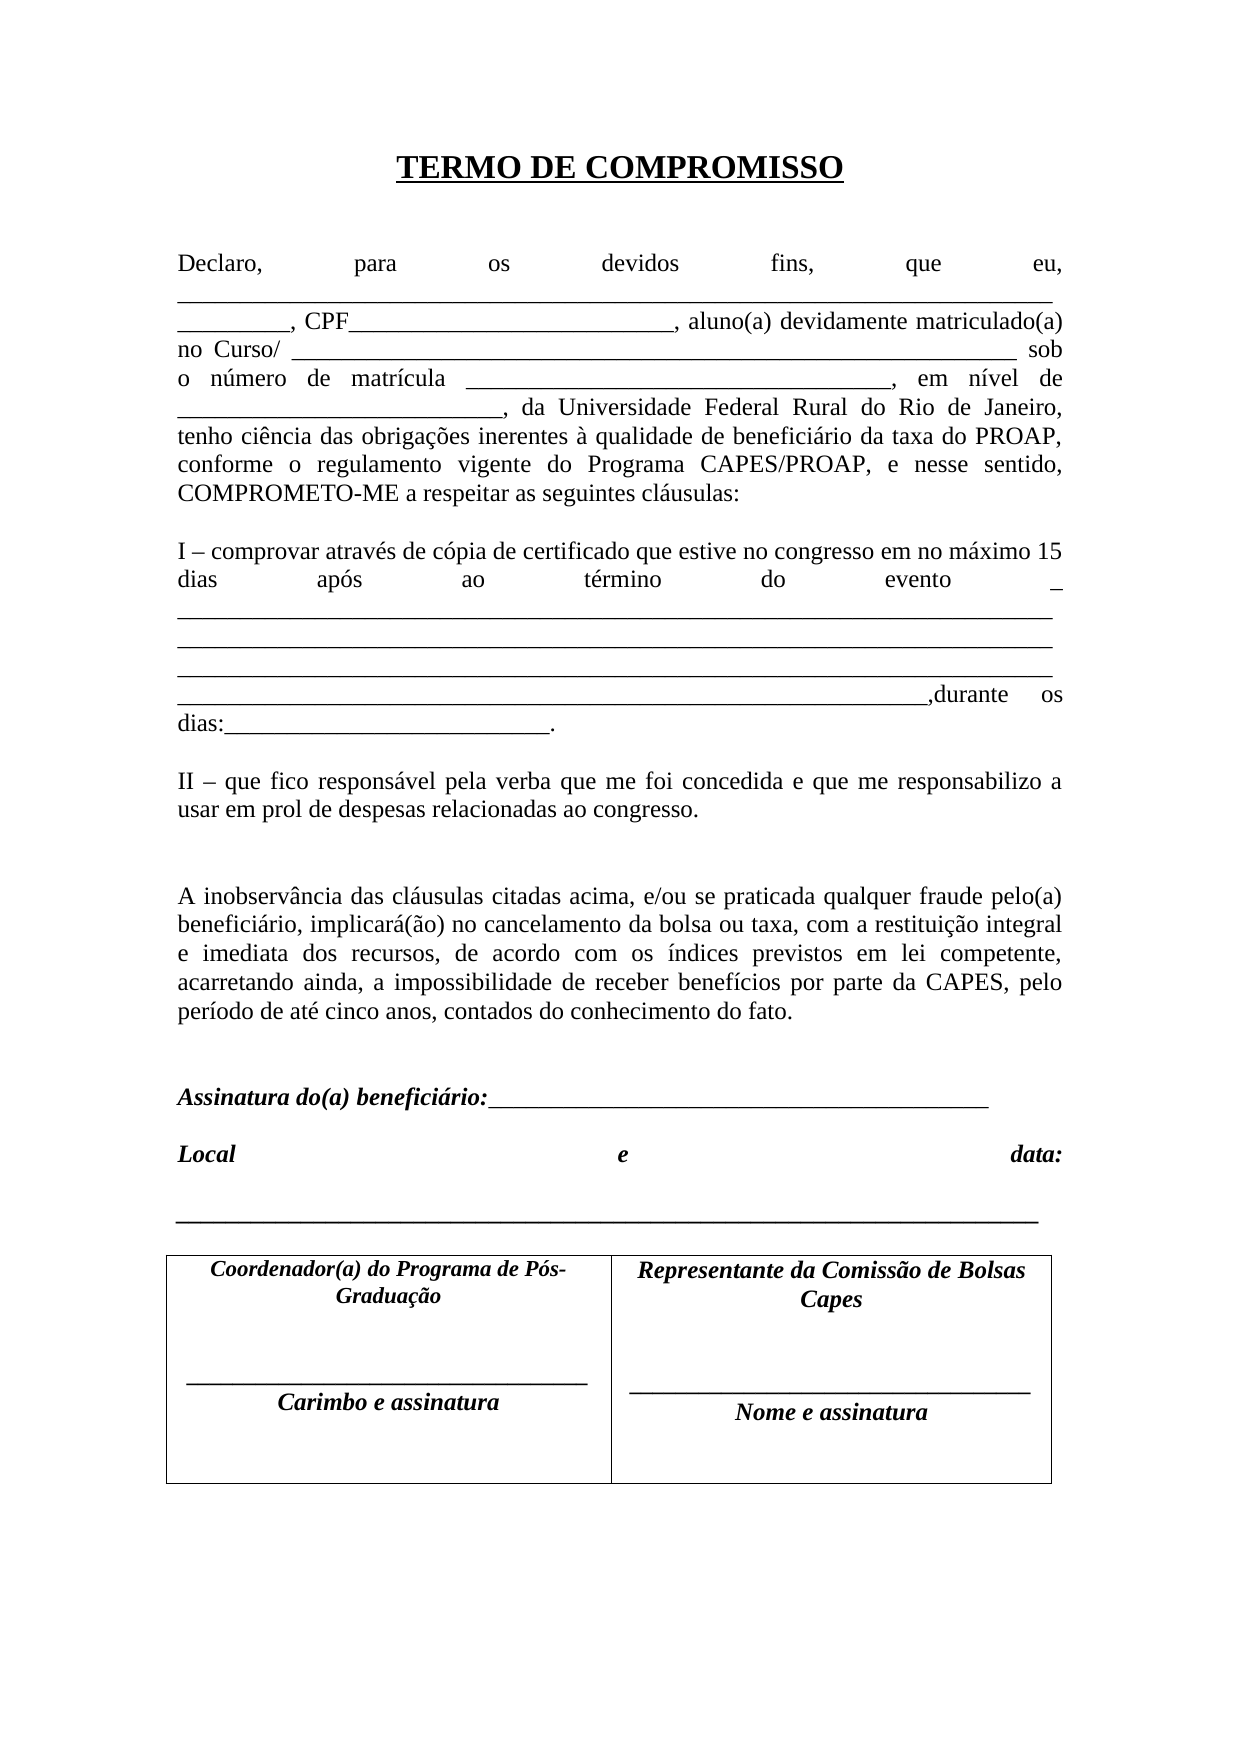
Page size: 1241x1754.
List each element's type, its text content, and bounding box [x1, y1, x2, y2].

title TERMO DE COMPROMISSO [177, 148, 1063, 186]
text Assinatura do(a) beneficiário:________________________________________ [177, 1082, 1063, 1111]
table_header Coordenador(a) do Programa de Pós-Graduação ___________________________________ Carimbo e assinatura [167, 1256, 611, 1483]
text Local e data: _____________________________________________________________________ [177, 1139, 1063, 1226]
table_header Representante da Comissão de Bolsas Capes ___________________________________ Nome e assinatura [612, 1256, 1051, 1483]
text II – que fico responsável pela verba que me foi concedida e que me responsabilizo a usar em prol de despesas relacionadas ao congresso. [177, 766, 1063, 823]
text A inobservância das cláusulas citadas acima, e/ou se praticada qualquer fraude pelo(a) beneficiário, implicará(ão) no cancelamento da bolsa ou taxa, com a restituição integral e imediata dos recursos, de acordo com os índices previstos em lei competente, acarretando ainda, a impossibilidade de receber benefícios por parte da CAPES, pelo período de até cinco anos, contados do conhecimento do fato. [177, 881, 1063, 1024]
text I – comprovar através de cópia de certificado que estive no congresso em no máximo 15 dias após ao término do evento _ ______________________________________________________________________________________________________________________________________________________________________________________________________________________________________________________________________________,durante os dias:__________________________. [177, 536, 1063, 737]
text Declaro, para os devidos fins, que eu, _______________________________________________________________________________, CPF__________________________, aluno(a) devidamente matriculado(a) no Curso/ __________________________________________________________ sob o número de matrícula __________________________________, em nível de __________________________, da Universidade Federal Rural do Rio de Janeiro, tenho ciência das obrigações inerentes à qualidade de beneficiário da taxa do PROAP, conforme o regulamento vigente do Programa CAPES/PROAP, e nesse sentido, COMPROMETO-ME a respeitar as seguintes cláusulas: [177, 248, 1063, 507]
